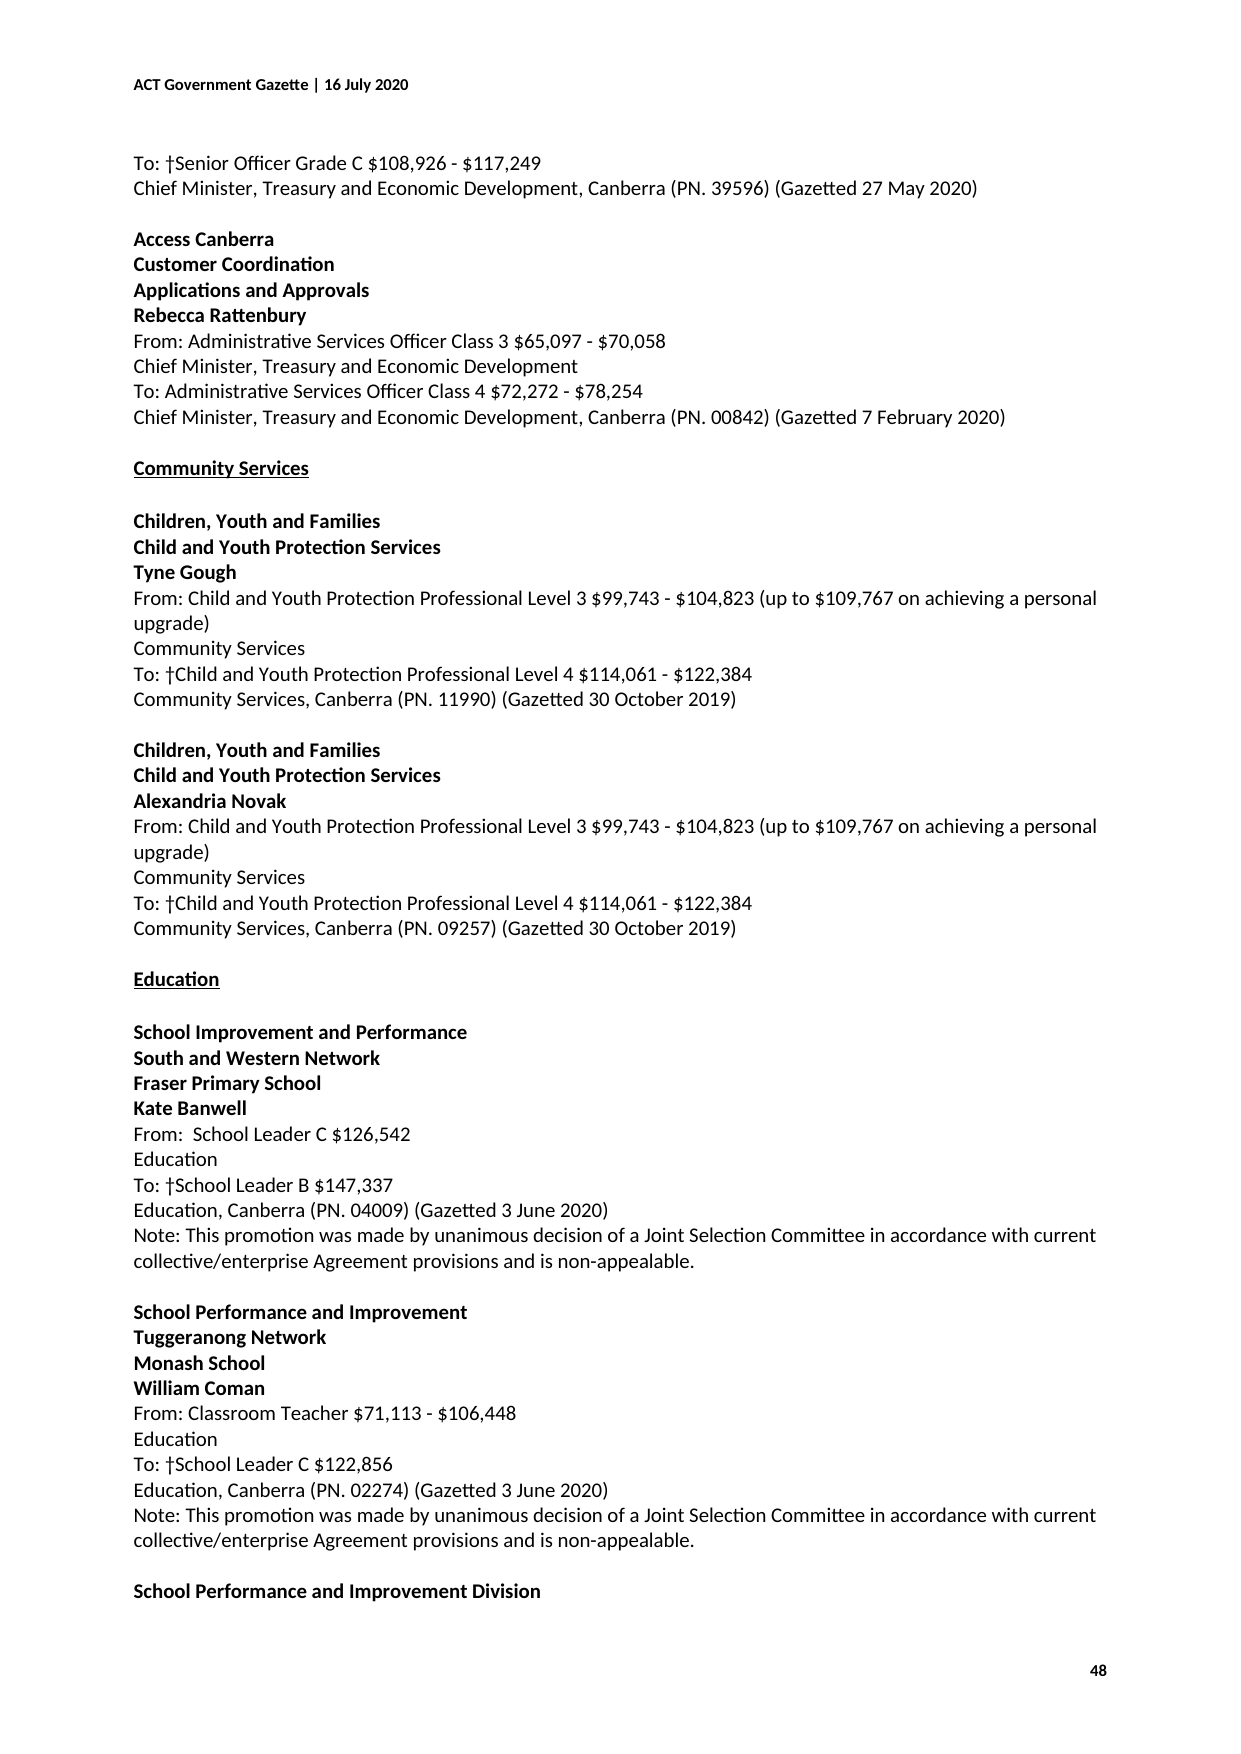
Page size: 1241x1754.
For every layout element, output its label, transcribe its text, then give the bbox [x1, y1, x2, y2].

text Alexandria Novak [133, 788, 1107, 813]
text collective/enterprise Agreement provisions and is non-appealable. [133, 1248, 1107, 1273]
text Education [133, 1146, 1107, 1172]
text From: Child and Youth Protection Professional Level 3 $99,743 - $104,823 (up to $109,767 on achieving a personal upgrade) [133, 585, 1107, 636]
text Chief Minister, Treasury and Economic Development, Canberra (PN. 39596) (Gazetted 27 May 2020) [133, 175, 1107, 201]
text Education [133, 1426, 1107, 1451]
text Customer Coordination [133, 252, 1107, 277]
text collective/enterprise Agreement provisions and is non-appealable. [133, 1528, 1107, 1553]
text Education, Canberra (PN. 04009) (Gazetted 3 June 2020) [133, 1197, 1107, 1223]
text Access Canberra [133, 226, 1107, 252]
text To: †Child and Youth Protection Professional Level 4 $114,061 - $122,384 [133, 661, 1107, 686]
text Community Services, Canberra (PN. 11990) (Gazetted 30 October 2019) [133, 686, 1107, 712]
text From: Classroom Teacher $71,113 - $106,448 [133, 1401, 1107, 1426]
text Chief Minister, Treasury and Economic Development, Canberra (PN. 00842) (Gazetted 7 February 2020) [133, 404, 1107, 429]
text Applications and Approvals [133, 277, 1107, 302]
text Community Services, Canberra (PN. 09257) (Gazetted 30 October 2019) [133, 915, 1107, 941]
subtitle Education [133, 966, 1107, 991]
text From: Administrative Services Officer Class 3 $65,097 - $70,058 [133, 328, 1107, 353]
text Rebecca Rattenbury [133, 302, 1107, 328]
text Community Services [133, 636, 1107, 661]
text Children, Youth and Families [133, 508, 1107, 534]
text Child and Youth Protection Services [133, 763, 1107, 788]
text Note: This promotion was made by unanimous decision of a Joint Selection Committee in accordance with current [133, 1223, 1107, 1248]
text Fraser Primary School [133, 1070, 1107, 1096]
text Kate Banwell [133, 1096, 1107, 1121]
text Education, Canberra (PN. 02274) (Gazetted 3 June 2020) [133, 1477, 1107, 1502]
text To: Administrative Services Officer Class 4 $72,272 - $78,254 [133, 379, 1107, 404]
text Tyne Gough [133, 559, 1107, 585]
text Note: This promotion was made by unanimous decision of a Joint Selection Committee in accordance with current [133, 1502, 1107, 1528]
text To: †School Leader C $122,856 [133, 1451, 1107, 1477]
text From: Child and Youth Protection Professional Level 3 $99,743 - $104,823 (up to $109,767 on achieving a personal upgrade) [133, 813, 1107, 864]
subtitle Community Services [133, 455, 1107, 480]
text To: †School Leader B $147,337 [133, 1172, 1107, 1197]
text School Performance and Improvement [133, 1299, 1107, 1324]
text Chief Minister, Treasury and Economic Development [133, 353, 1107, 379]
text Tuggeranong Network [133, 1324, 1107, 1350]
text William Coman [133, 1375, 1107, 1401]
text School Improvement and Performance [133, 1019, 1107, 1045]
text Monash School [133, 1350, 1107, 1375]
text South and Western Network [133, 1045, 1107, 1070]
text Children, Youth and Families [133, 737, 1107, 763]
text From: School Leader C $126,542 [133, 1121, 1107, 1146]
text Community Services [133, 864, 1107, 890]
text Child and Youth Protection Services [133, 534, 1107, 559]
text To: †Child and Youth Protection Professional Level 4 $114,061 - $122,384 [133, 890, 1107, 915]
text To: †Senior Officer Grade C $108,926 - $117,249 [133, 150, 1107, 175]
text School Performance and Improvement Division [133, 1578, 1107, 1604]
